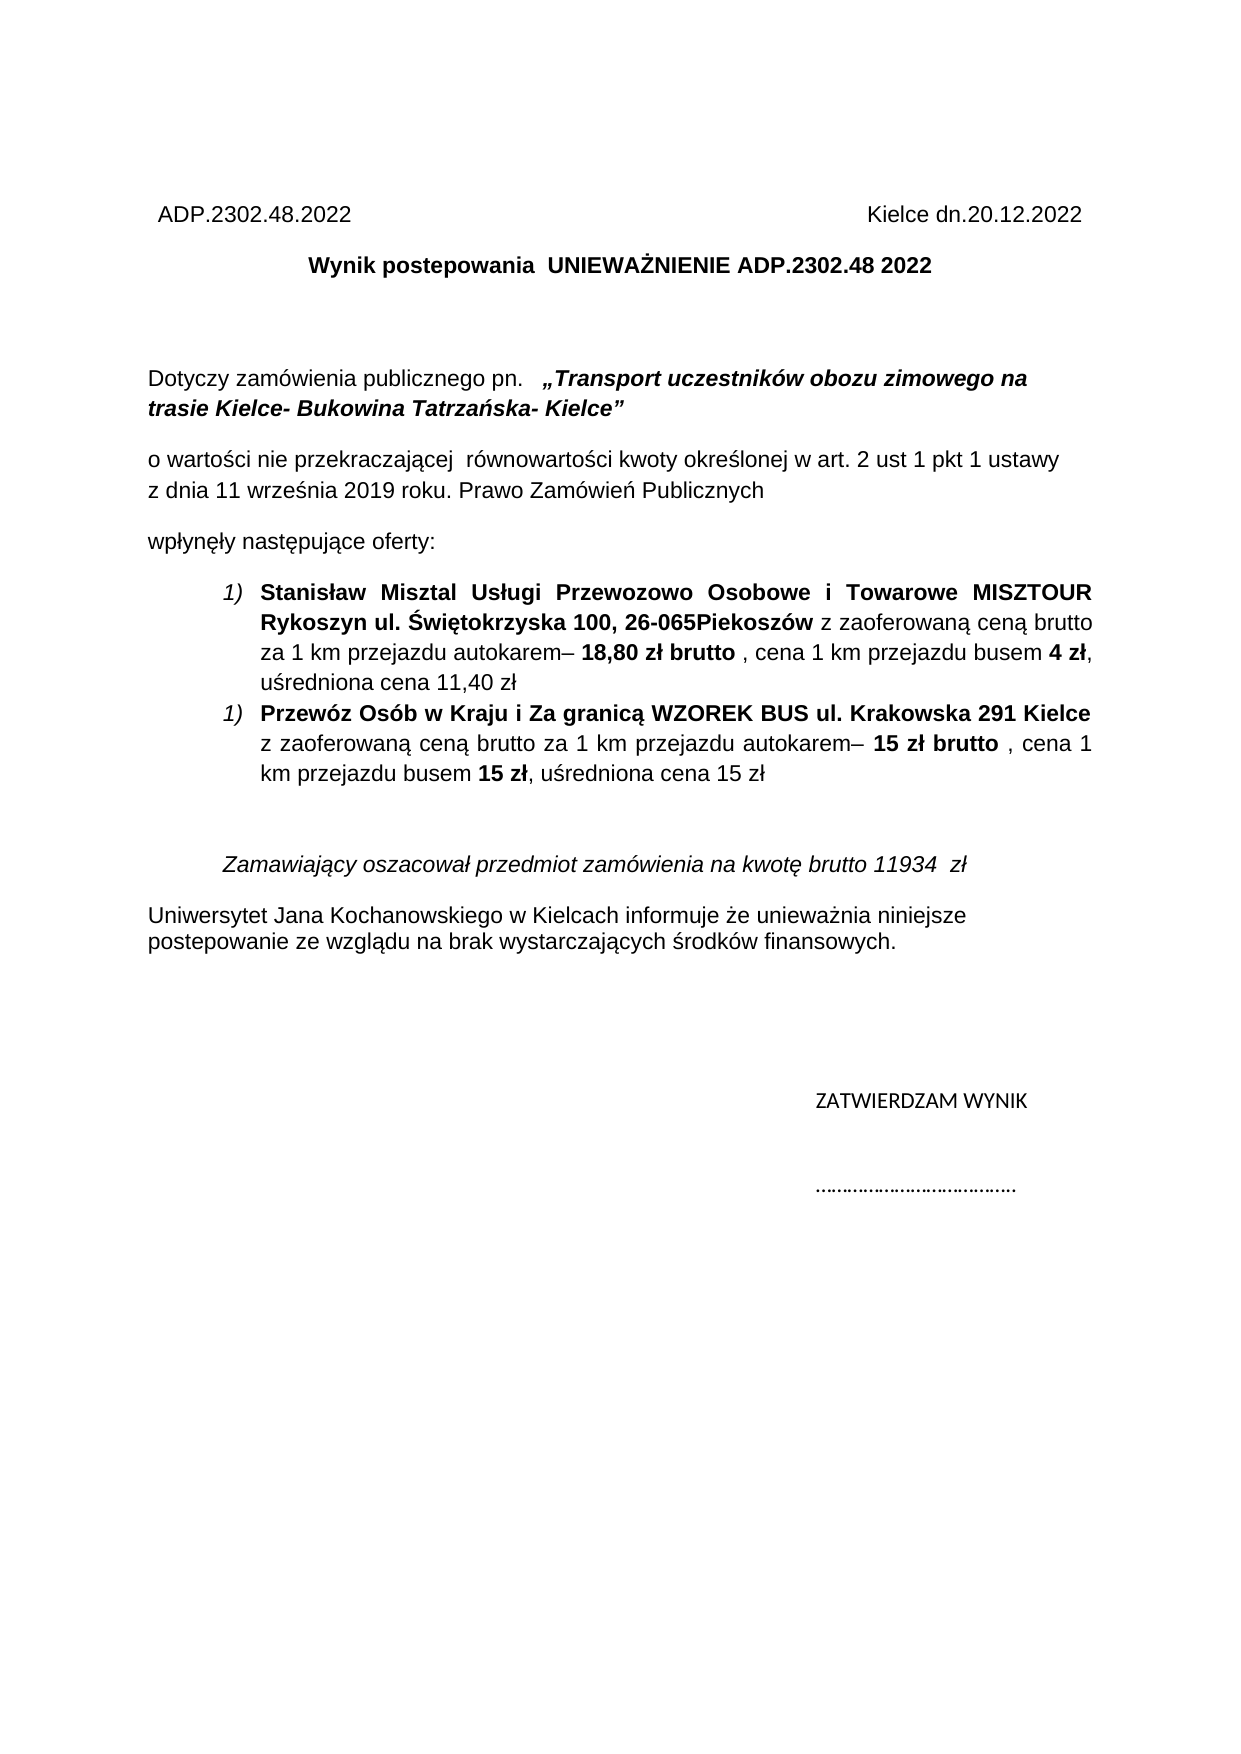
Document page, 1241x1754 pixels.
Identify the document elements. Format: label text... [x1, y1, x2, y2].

list Przewóz Osób w Kraju i Za granicą WZOREK BUS ul. Krakowska 291 Kielce z zaoferowaną ceną brutto za 1 km przejazdu autokarem– 15 zł brutto , cena 1 km przejazdu busem 15 zł, uśredniona cena 15 zł [223, 699, 1093, 786]
text Wynik postepowania UNIEWAŻNIENIE ADP.2302.48 2022 [148, 252, 1093, 278]
text Uniwersytet Jana Kochanowskiego w Kielcach informuje że unieważnia niniejsze postepowanie ze wzglądu na brak wystarczających środków finansowych. [148, 902, 1093, 954]
text Dotyczy zamówienia publicznego pn. „Transport uczestników obozu zimowego na trasie Kielce- Bukowina Tatrzańska- Kielce” [148, 365, 1093, 422]
list Stanisław Misztal Usługi Przewozowo Osobowe i Towarowe MISZTOUR Rykoszyn ul. Świętokrzyska 100, 26-065Piekoszów z zaoferowaną ceną brutto za 1 km przejazdu autokarem– 18,80 zł brutto , cena 1 km przejazdu busem 4 zł, uśredniona cena 11,40 zł [223, 579, 1093, 696]
text ADP.2302.48.2022 Kielce dn.20.12.2022 [148, 201, 1093, 227]
text wpłynęły następujące oferty: [148, 528, 1093, 554]
text ……………………………….. [148, 1170, 1093, 1198]
text o wartości nie przekraczającej równowartości kwoty określonej w art. 2 ust 1 pkt 1 ustawy z dnia 11 września 2019 roku. Prawo Zamówień Publicznych [148, 446, 1093, 503]
list Zamawiający oszacował przedmiot zamówienia na kwotę brutto 11934 zł [223, 851, 1093, 877]
text ZATWIERDZAM WYNIK [148, 1086, 1093, 1114]
